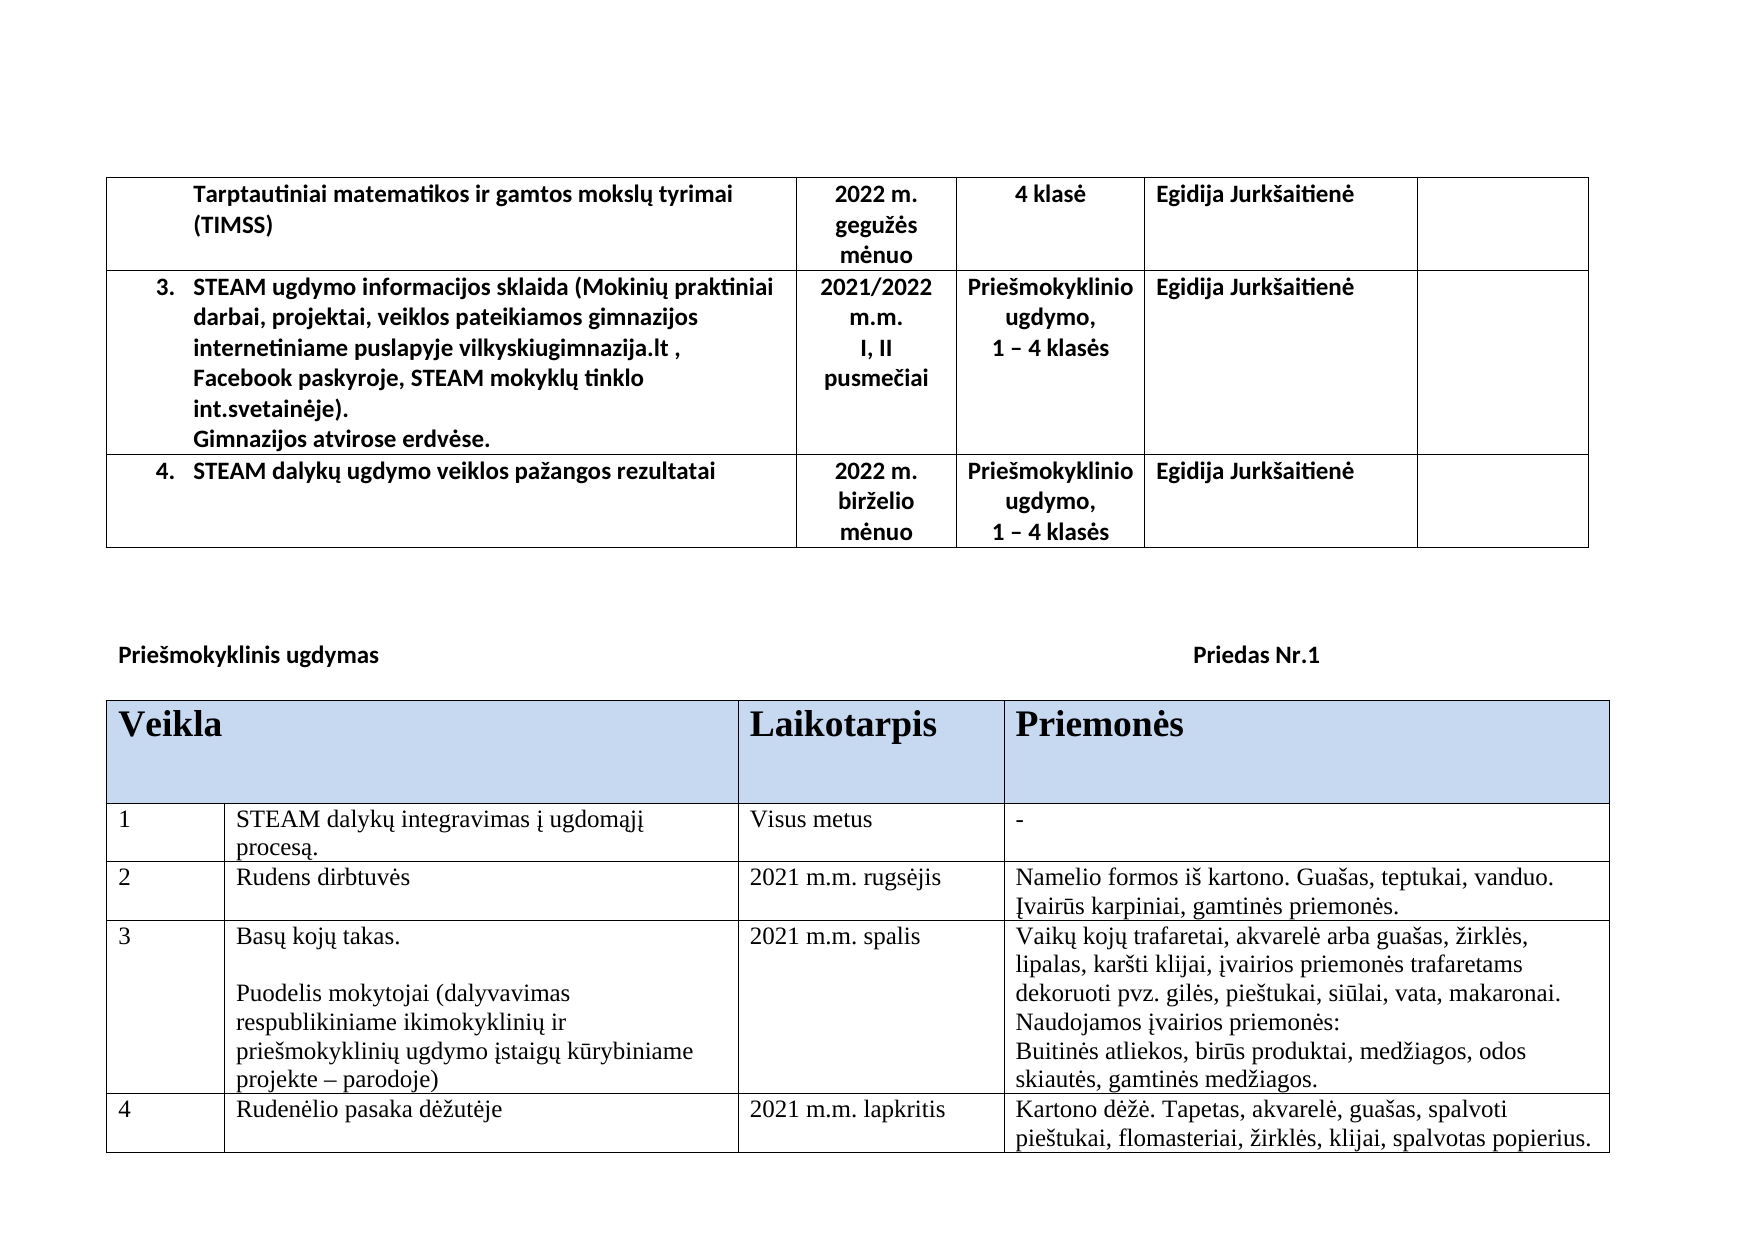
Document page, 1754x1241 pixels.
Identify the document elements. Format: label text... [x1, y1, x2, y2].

table_cell Basų kojų takas. Puodelis mokytojai (dalyvavimas respublikiniame ikimokyklinių ir priešmokyklinių ugdymo įstaigų kūrybiniame projekte – parodoje) [225, 921, 738, 1093]
table_cell Priešmokyklinio ugdymo, 1 – 4 klasės [957, 271, 1144, 454]
table_cell 2021/2022 m.m. I, II pusmečiai [797, 271, 956, 454]
table_cell Vaikų kojų trafaretai, akvarelė arba guašas, žirklės, lipalas, karšti klijai, įvairios priemonės trafaretams dekoruoti pvz. gilės, pieštukai, siūlai, vata, makaronai. Naudojamos įvairios priemonės: Buitinės atliekos, birūs produktai, medžiagos, odos skiautės, gamtinės medžiagos. [1005, 921, 1609, 1093]
table_cell Rudens dirbtuvės [225, 862, 738, 920]
table_cell 4 klasė [957, 178, 1144, 270]
table_header Laikotarpis [739, 701, 1004, 803]
table_cell Tarptautiniai matematikos ir gamtos mokslų tyrimai (TIMSS) [107, 178, 796, 270]
table_cell 1 [107, 804, 224, 861]
table_cell [1418, 271, 1588, 454]
table_cell Namelio formos iš kartono. Guašas, teptukai, vanduo. Įvairūs karpiniai, gamtinės priemonės. [1005, 862, 1609, 920]
table_cell 2021 m.m. spalis [739, 921, 1004, 1093]
table_cell Visus metus [739, 804, 1004, 861]
table_cell STEAM ugdymo informacijos sklaida (Mokinių praktiniai darbai, projektai, veiklos pateikiamos gimnazijos internetiniame puslapyje vilkyskiugimnazija.lt , Facebook paskyroje, STEAM mokyklų tinklo int.svetainėje). Gimnazijos atvirose erdvėse. [107, 271, 796, 454]
text Priešmokyklinis ugdymas Priedas Nr.1 [118, 639, 1654, 670]
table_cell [797, 178, 956, 270]
table_cell Kartono dėžė. Tapetas, akvarelė, guašas, spalvoti pieštukai, flomasteriai, žirklės, klijai, spalvotas popierius. [1005, 1094, 1609, 1152]
table_cell Rudenėlio pasaka dėžutėje [225, 1094, 738, 1152]
table_cell 4 [107, 1094, 224, 1152]
table_header Veikla [107, 701, 738, 803]
table_cell Priešmokyklinio ugdymo, 1 – 4 klasės [957, 455, 1144, 547]
table_cell Egidija Jurkšaitienė [1145, 271, 1417, 454]
table_cell 2021 m.m. rugsėjis [739, 862, 1004, 920]
table_cell - [1005, 804, 1609, 861]
table_cell 2021 m.m. lapkritis [739, 1094, 1004, 1152]
table_cell 2 [107, 862, 224, 920]
table_cell Egidija Jurkšaitienė [1145, 178, 1417, 270]
table_cell 3 [107, 921, 224, 1093]
table_cell STEAM dalykų integravimas į ugdomąjį procesą. [225, 804, 738, 861]
table_cell [1418, 455, 1588, 547]
table_cell STEAM dalykų ugdymo veiklos pažangos rezultatai [107, 455, 796, 547]
table_header Priemonės [1005, 701, 1609, 803]
table_cell [1418, 178, 1588, 270]
table_cell 2022 m. birželio mėnuo [797, 455, 956, 547]
table_cell Egidija Jurkšaitienė [1145, 455, 1417, 547]
